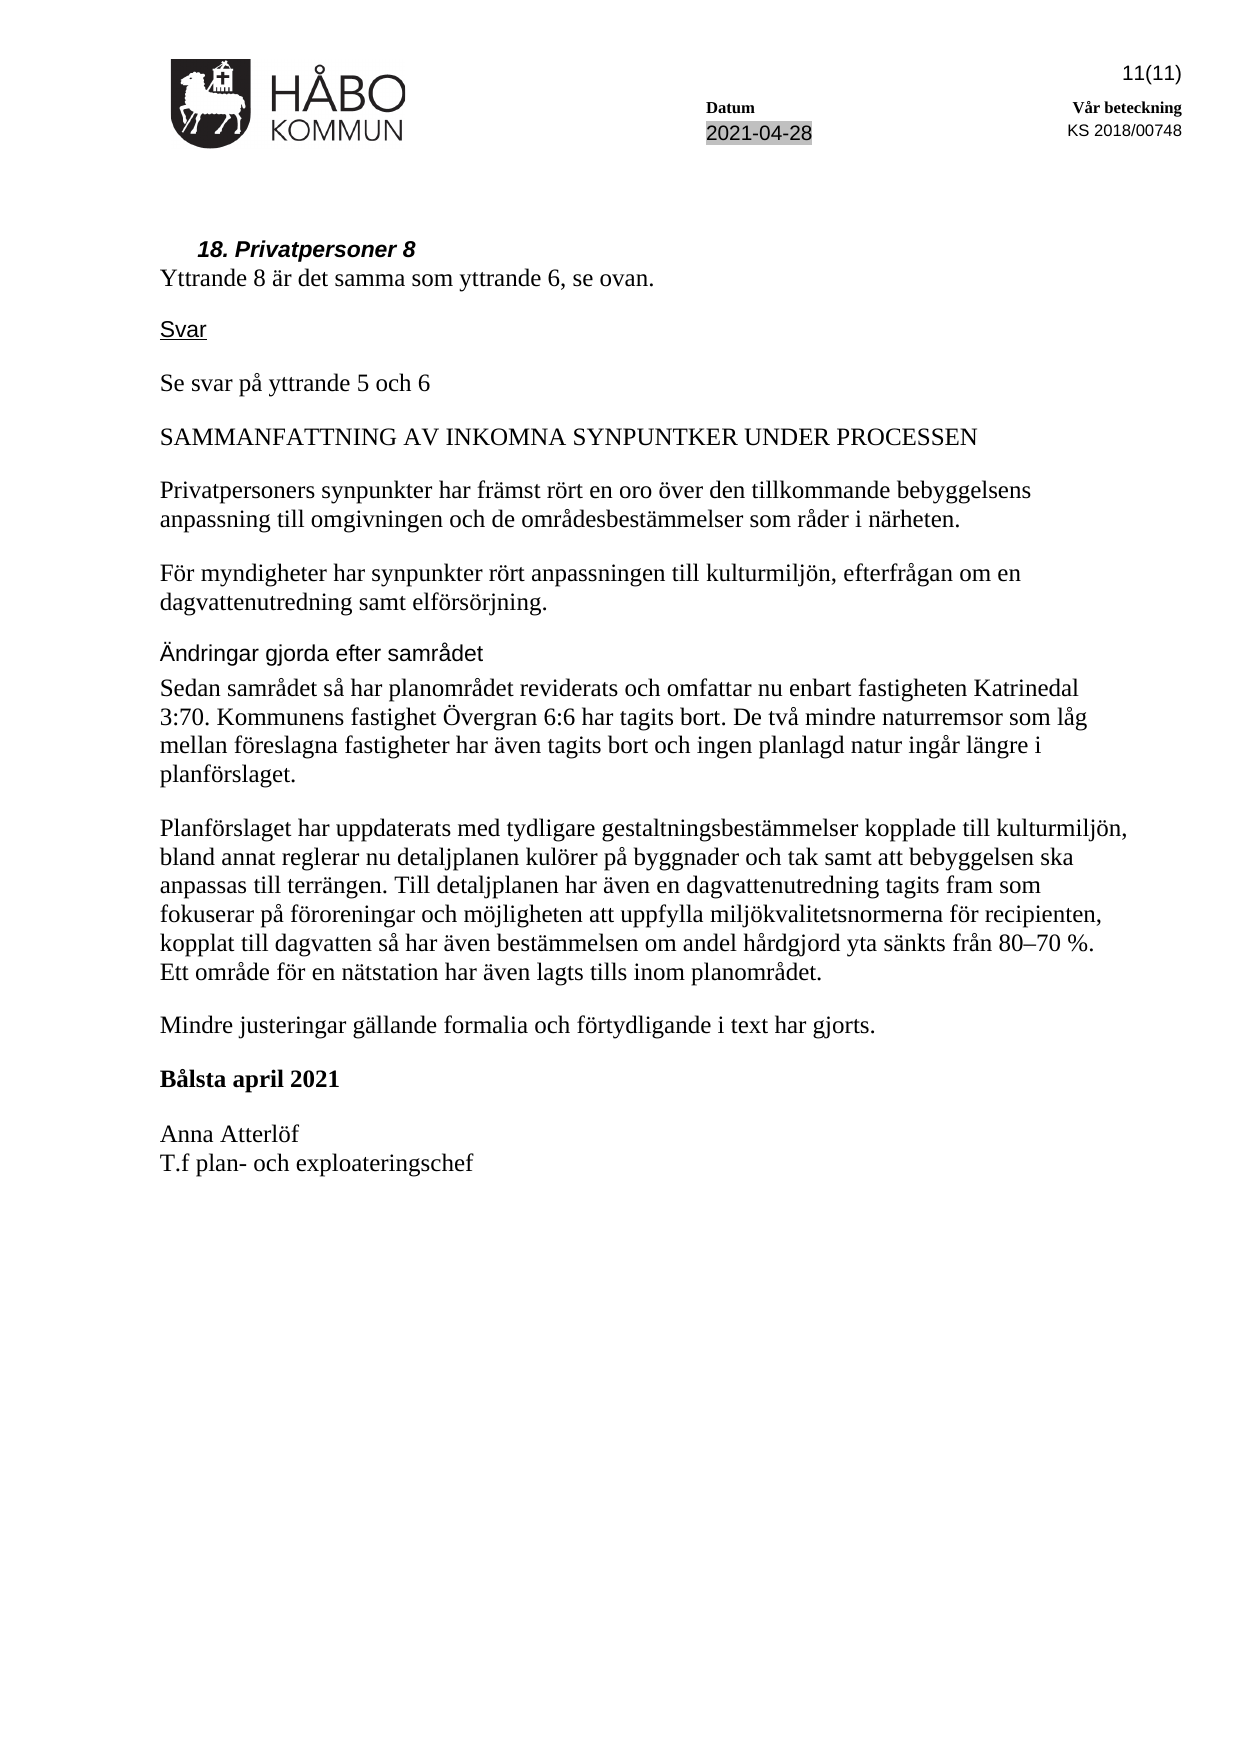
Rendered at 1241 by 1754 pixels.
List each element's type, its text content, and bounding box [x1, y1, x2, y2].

text För myndigheter har synpunkter rört anpassningen till kulturmiljön, efterfrågan om en dagvattenutredning samt elförsörjning. [159, 558, 1134, 615]
text Planförslaget har uppdaterats med tydligare gestaltningsbestämmelser kopplade till kulturmiljön, bland annat reglerar nu detaljplanen kulörer på byggnader och tak samt att bebyggelsen ska anpassas till terrängen. Till detaljplanen har även en dagvattenutredning tagits fram som fokuserar på föroreningar och möjligheten att uppfylla miljökvalitetsnormerna för recipienten, kopplat till dagvatten så har även bestämmelsen om andel hårdgjord yta sänkts från 80–70 %. Ett område för en nätstation har även lagts tills inom planområdet. [159, 813, 1134, 985]
text T.f plan- och exploateringschef [159, 1148, 1134, 1177]
subtitle Ändringar gjorda efter samrådet [159, 640, 1134, 667]
text Yttrande 8 är det samma som yttrande 6, se ovan. [159, 263, 1134, 291]
text Sedan samrådet så har planområdet reviderats och omfattar nu enbart fastigheten Katrinedal 3:70. Kommunens fastighet Övergran 6:6 har tagits bort. De två mindre naturremsor som låg mellan föreslagna fastigheter har även tagits bort och ingen planlagd natur ingår längre i planförslaget. [159, 673, 1134, 788]
subtitle Privatpersoner 8 [197, 236, 1134, 263]
text Privatpersoners synpunkter har främst rört en oro över den tillkommande bebyggelsens anpassning till omgivningen och de områdesbestämmelser som råder i närheten. [159, 475, 1134, 533]
subtitle Svar [159, 316, 1134, 343]
subtitle Bålsta april 2021 [159, 1064, 1134, 1119]
text SAMMANFATTNING AV INKOMNA SYNPUNTKER UNDER PROCESSEN [159, 422, 1134, 450]
text Se svar på yttrande 5 och 6 [159, 368, 1134, 397]
text Mindre justeringar gällande formalia och förtydligande i text har gjorts. [159, 1010, 1134, 1039]
text Anna Atterlöf [159, 1119, 1134, 1148]
picture [170, 59, 406, 149]
